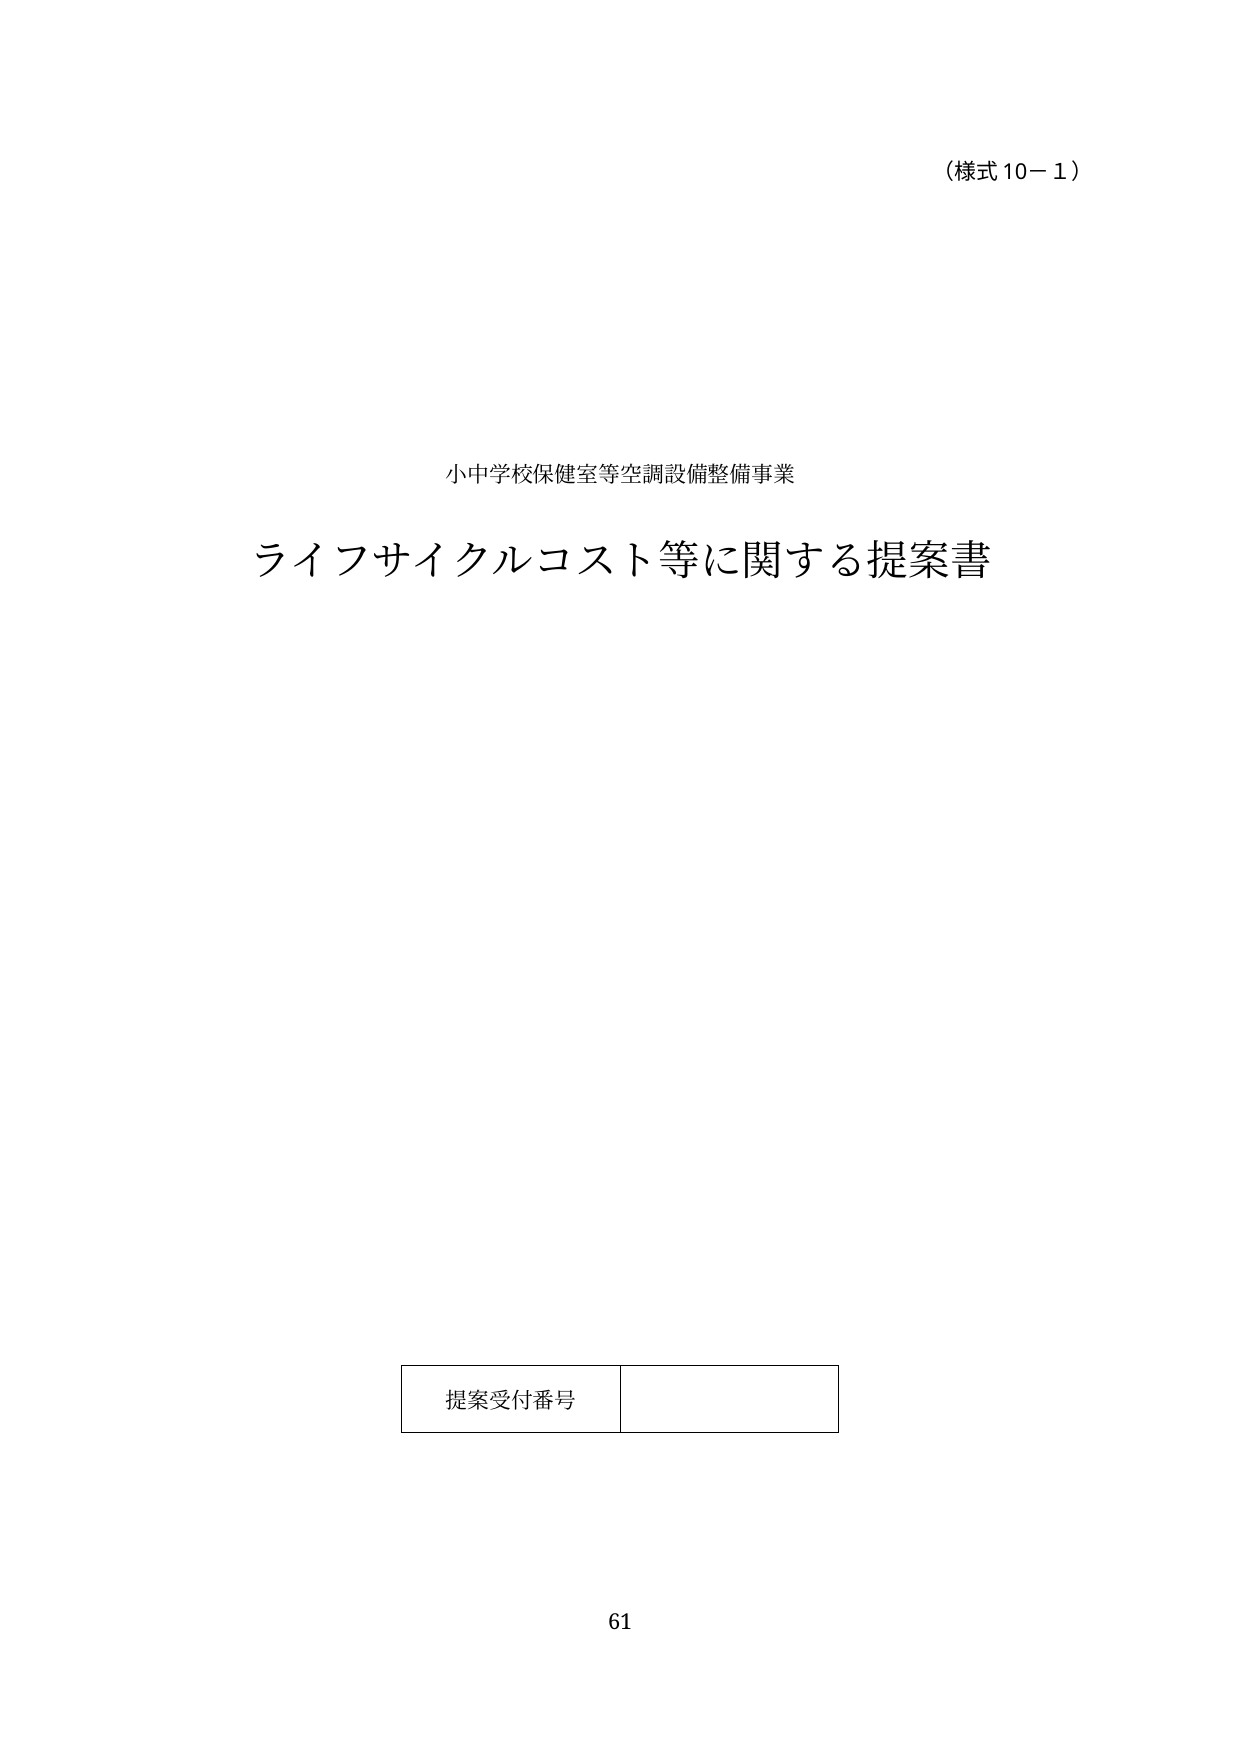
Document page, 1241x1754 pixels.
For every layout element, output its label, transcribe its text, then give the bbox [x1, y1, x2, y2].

text 小中学校保健室等空調設備整備事業 [148, 456, 1092, 490]
text ライフサイクルコスト等に関する提案書 [148, 523, 1092, 591]
table_header 提案受付番号 [402, 1366, 620, 1432]
text （様式10－１） [148, 153, 1092, 187]
table_header [621, 1366, 838, 1432]
